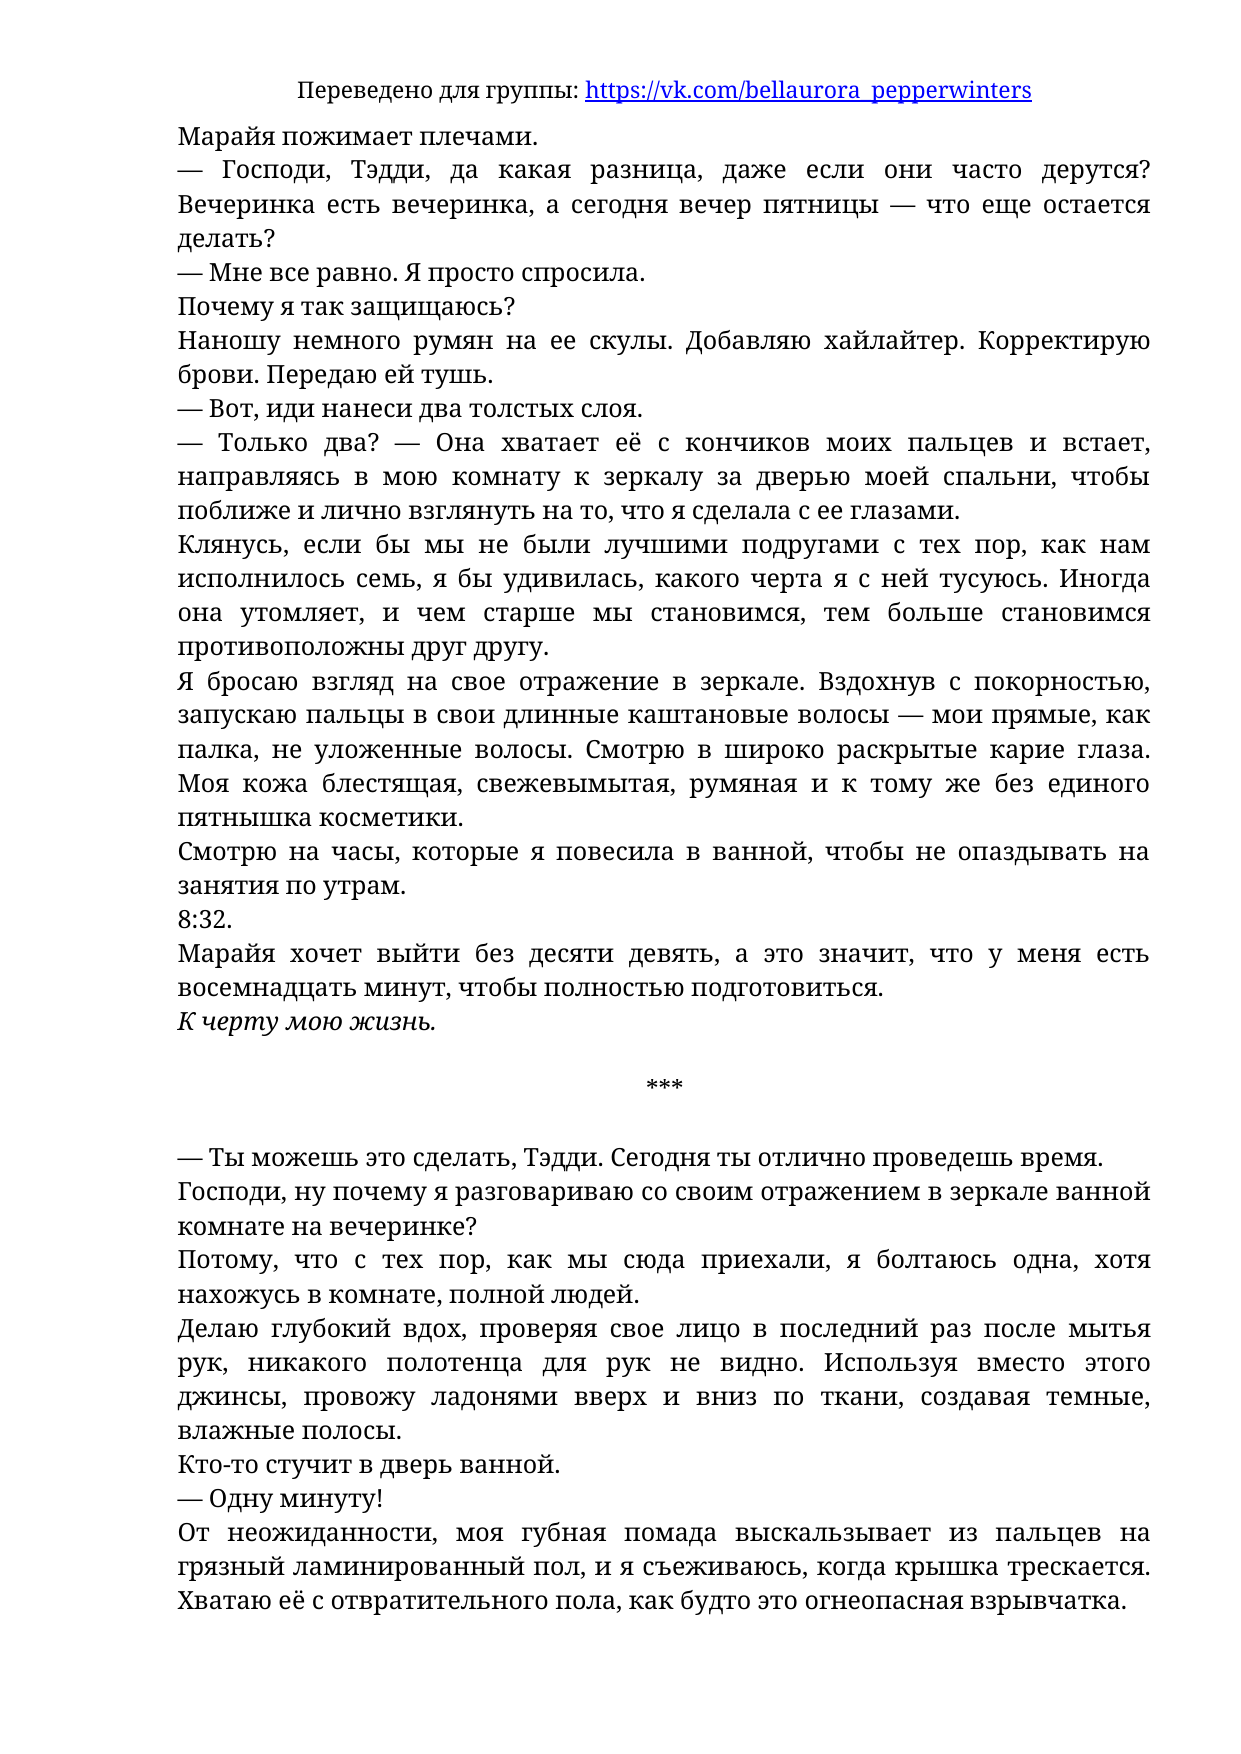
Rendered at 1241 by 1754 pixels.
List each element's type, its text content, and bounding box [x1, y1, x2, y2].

text Делаю глубокий вдох, проверяя свое лицо в последний раз после мытья рук, никакого полотенца для рук не видно. Используя вместо этого джинсы, провожу ладонями вверх и вниз по ткани, создавая темные, влажные полосы. [177, 1310, 1152, 1447]
text — Господи, Тэдди, да какая разница, даже если они часто дерутся? Вечеринка есть вечеринка, а сегодня вечер пятницы — что еще остается делать? [177, 152, 1152, 254]
text От неожиданности, моя губная помада выскальзывает из пальцев на грязный ламинированный пол, и я съеживаюсь, когда крышка трескается. Хватаю её с отвратительного пола, как будто это огнеопасная взрывчатка. [177, 1515, 1152, 1617]
text Смотрю на часы, которые я повесила в ванной, чтобы не опаздывать на занятия по утрам. [177, 833, 1152, 902]
text К черту мою жизнь. [177, 1004, 1152, 1038]
text Наношу немного румян на ее скулы. Добавляю хайлайтер. Корректирую брови. Передаю ей тушь. [177, 322, 1152, 391]
text Марайя хочет выйти без десяти девять, а это значит, что у меня есть восемнадцать минут, чтобы полностью подготовиться. [177, 936, 1152, 1004]
text — Ты можешь это сделать, Тэдди. Сегодня ты отлично проведешь время. [177, 1140, 1152, 1174]
text Кто-то стучит в дверь ванной. [177, 1447, 1152, 1481]
text Я бросаю взгляд на свое отражение в зеркале. Вздохнув с покорностью, запускаю пальцы в свои длинные каштановые волосы — мои прямые, как палка, не уложенные волосы. Смотрю в широко раскрытые карие глаза. Моя кожа блестящая, свежевымытая, румяная и к тому же без единого пятнышка косметики. [177, 663, 1152, 833]
text — Только два? — Она хватает её с кончиков моих пальцев и встает, направляясь в мою комнату к зеркалу за дверью моей спальни, чтобы поближе и лично взглянуть на то, что я сделала с ее глазами. [177, 425, 1152, 527]
text *** [177, 1072, 1152, 1106]
text 8:32. [177, 902, 1152, 936]
text Почему я так защищаюсь? [177, 288, 1152, 322]
text Потому, что с тех пор, как мы сюда приехали, я болтаюсь одна, хотя нахожусь в комнате, полной людей. [177, 1242, 1152, 1310]
text Марайя пожимает плечами. [177, 118, 1152, 152]
text — Вот, иди нанеси два толстых слоя. [177, 391, 1152, 425]
text — Одну минуту! [177, 1481, 1152, 1515]
text — Мне все равно. Я просто спросила. [177, 254, 1152, 288]
text Господи, ну почему я разговариваю со своим отражением в зеркале ванной комнате на вечеринке? [177, 1174, 1152, 1242]
text Клянусь, если бы мы не были лучшими подругами с тех пор, как нам исполнилось семь, я бы удивилась, какого черта я с ней тусуюсь. Иногда она утомляет, и чем старше мы становимся, тем больше становимся противоположны друг другу. [177, 527, 1152, 663]
